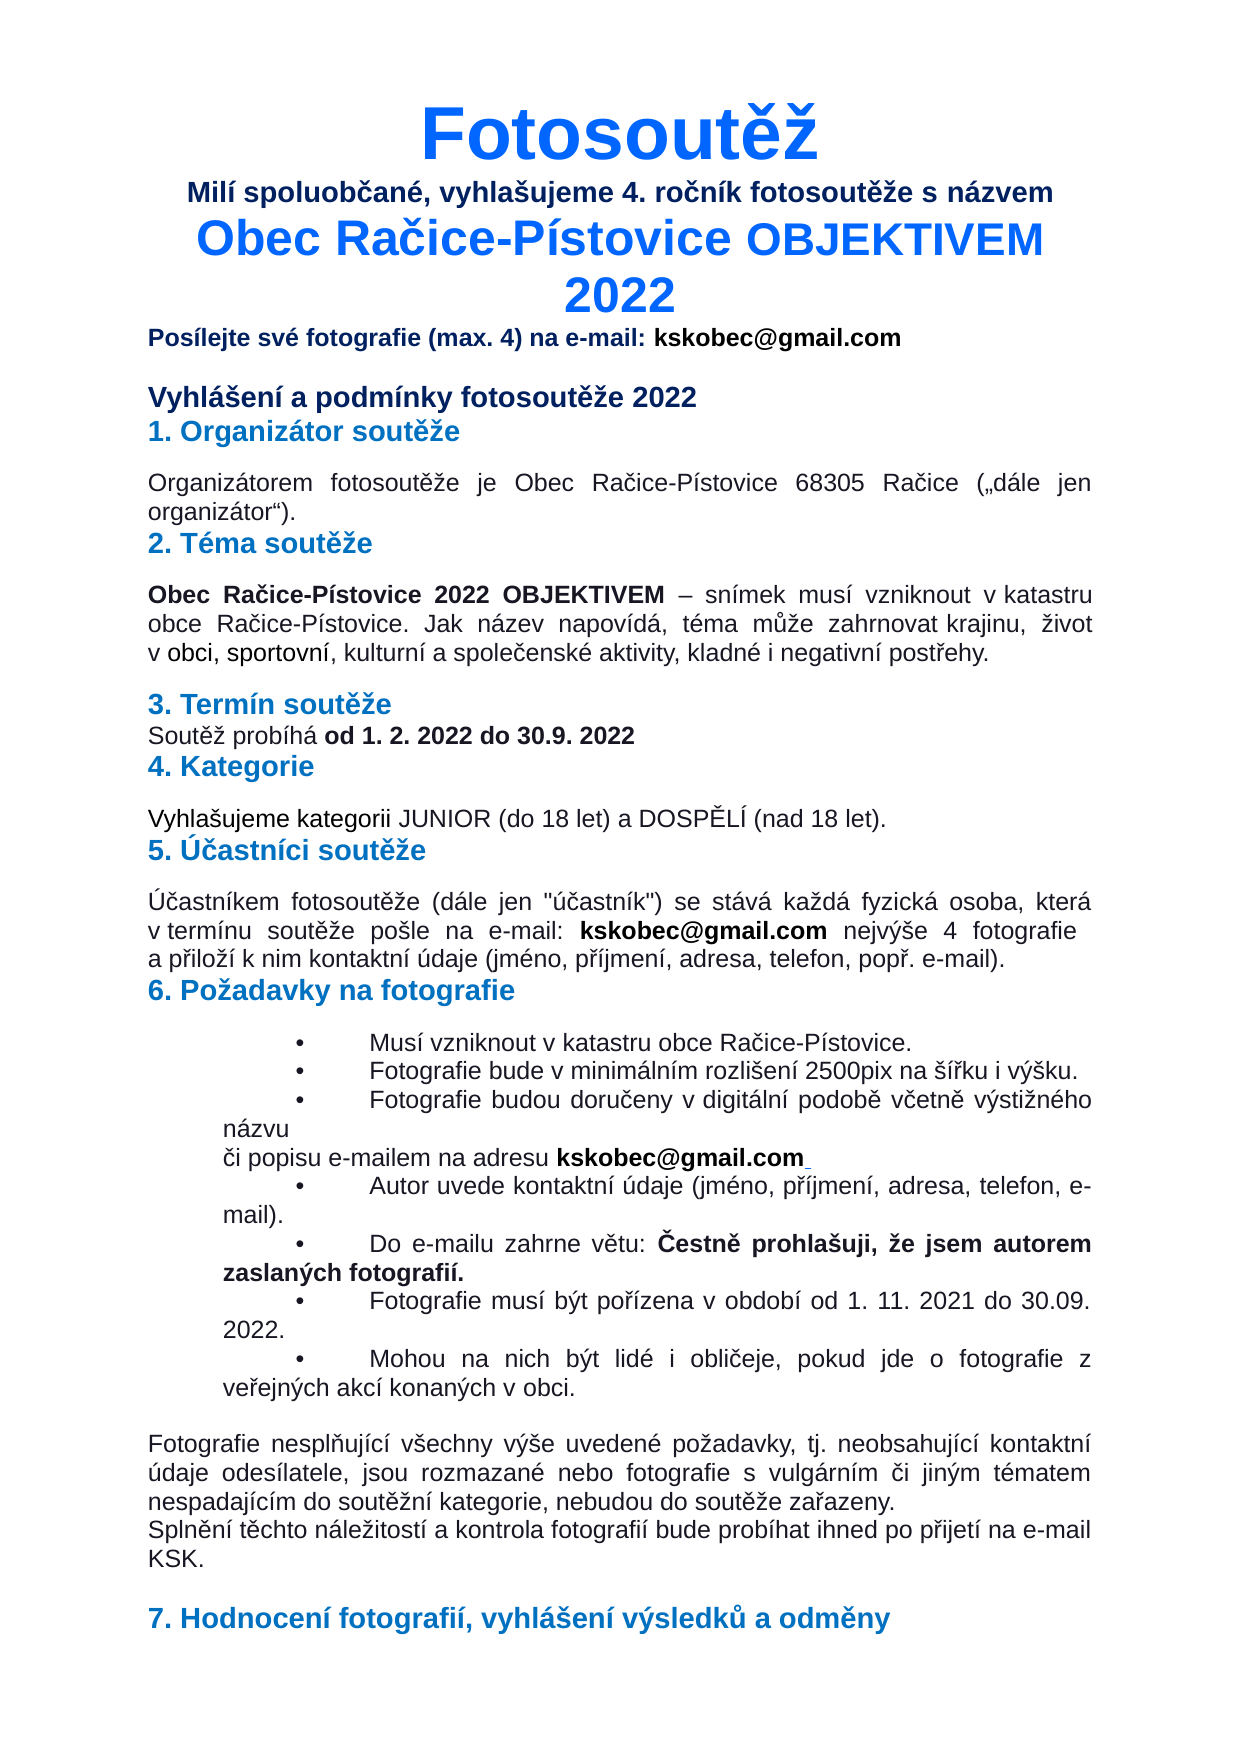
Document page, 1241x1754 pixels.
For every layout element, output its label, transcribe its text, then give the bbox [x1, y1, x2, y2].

text Vyhlášení a podmínky fotosoutěže 2022 [148, 381, 1093, 414]
text • Musí vzniknout v katastru obce Račice-Pístovice. [223, 1028, 1093, 1057]
text 1. Organizátor soutěže [148, 414, 1093, 448]
text Splnění těchto náležitostí a kontrola fotografií bude probíhat ihned po přijetí na e-mail KSK. [148, 1517, 1093, 1574]
text 5. Účastníci soutěže [148, 833, 1093, 867]
text • Do e-mailu zahrne větu: Čestně prohlašuji, že jsem autorem zaslaných fotografií. [223, 1229, 1093, 1287]
text Fotosoutěž [148, 89, 1093, 175]
text 2. Téma soutěže [148, 526, 1093, 560]
text Organizátorem fotosoutěže je Obec Račice-Pístovice 68305 Račice („dále jen organizátor“). [148, 469, 1093, 526]
text • Fotografie musí být pořízena v období od 1. 11. 2021 do 30.09. 2022. [223, 1287, 1093, 1344]
text • Mohou na nich být lidé i obličeje, pokud jde o fotografie z veřejných akcí konaných v obci. [223, 1344, 1093, 1402]
text • Fotografie budou doručeny v digitální podobě včetně výstižného názvu či popisu e-mailem na adresu kskobec@gmail.com [223, 1086, 1093, 1172]
text Obec Račice-Pístovice OBJEKTIVEM 2022 [148, 208, 1093, 323]
text 3. Termín soutěže [148, 688, 1093, 721]
text 7. Hodnocení fotografií, vyhlášení výsledků a odměny [148, 1603, 1093, 1637]
text 6. Požadavky na fotografie [148, 974, 1093, 1007]
text Vyhlašujeme kategorii JUNIOR (do 18 let) a DOSPĚLÍ (nad 18 let). [148, 804, 1093, 833]
text Účastníkem fotosoutěže (dále jen "účastník") se stává každá fyzická osoba, která v termínu soutěže pošle na e-mail: kskobec@gmail.com nejvýše 4 fotografie a přiloží k nim kontaktní údaje (jméno, příjmení, adresa, telefon, popř. e-mail). [148, 888, 1093, 974]
text Milí spoluobčané, vyhlašujeme 4. ročník fotosoutěže s názvem [148, 175, 1093, 208]
text 4. Kategorie [148, 750, 1093, 784]
text Obec Račice-Pístovice 2022 OBJEKTIVEM – snímek musí vzniknout v katastru obce Račice-Pístovice. Jak název napovídá, téma může zahrnovat krajinu, život v obci, sportovní, kulturní a společenské aktivity, kladné i negativní postřehy. [148, 581, 1093, 667]
text Posílejte své fotografie (max. 4) na e-mail: kskobec@gmail.com [148, 323, 1093, 352]
text • Autor uvede kontaktní údaje (jméno, příjmení, adresa, telefon, e-mail). [223, 1172, 1093, 1229]
text Fotografie nesplňující všechny výše uvedené požadavky, tj. neobsahující kontaktní údaje odesílatele, jsou rozmazané nebo fotografie s vulgárním či jiným tématem nespadajícím do soutěžní kategorie, nebudou do soutěže zařazeny. [148, 1431, 1093, 1517]
text Soutěž probíhá od 1. 2. 2022 do 30.9. 2022 [148, 721, 1093, 750]
text • Fotografie bude v minimálním rozlišení 2500pix na šířku i výšku. [223, 1057, 1093, 1086]
